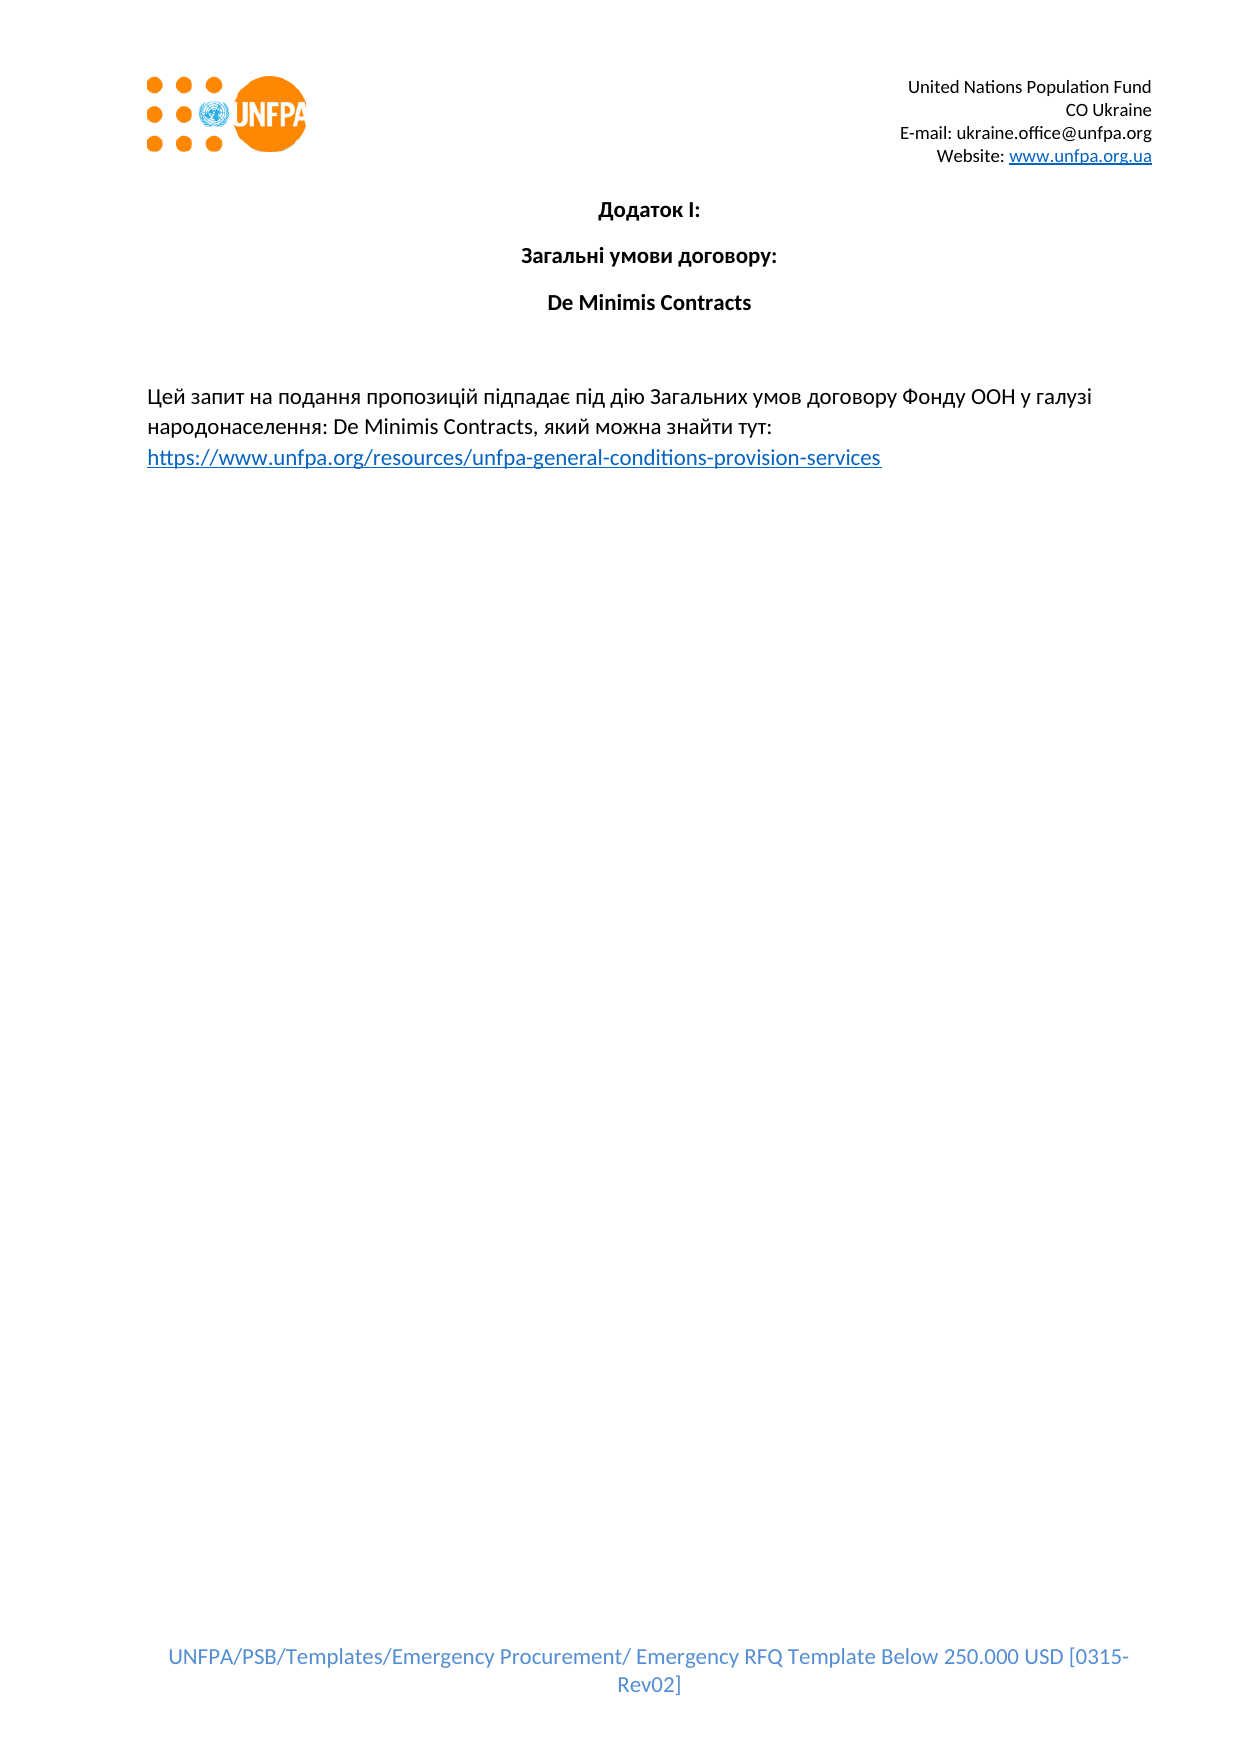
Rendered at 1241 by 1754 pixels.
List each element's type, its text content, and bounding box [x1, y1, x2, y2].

text Додаток I: [147, 195, 1152, 223]
text Загальні умови договору: [147, 242, 1152, 269]
picture [147, 76, 307, 152]
text Цей запит на подання пропозицій підпадає під дію Загальних умов договору Фонду ООН у галузі народонаселення: De Minimis Contracts, який можна знайти тут: https://www.unfpa.org/resources/unfpa-general-conditions-provision-services [147, 382, 1152, 471]
text De Minimis Contracts [147, 288, 1152, 316]
